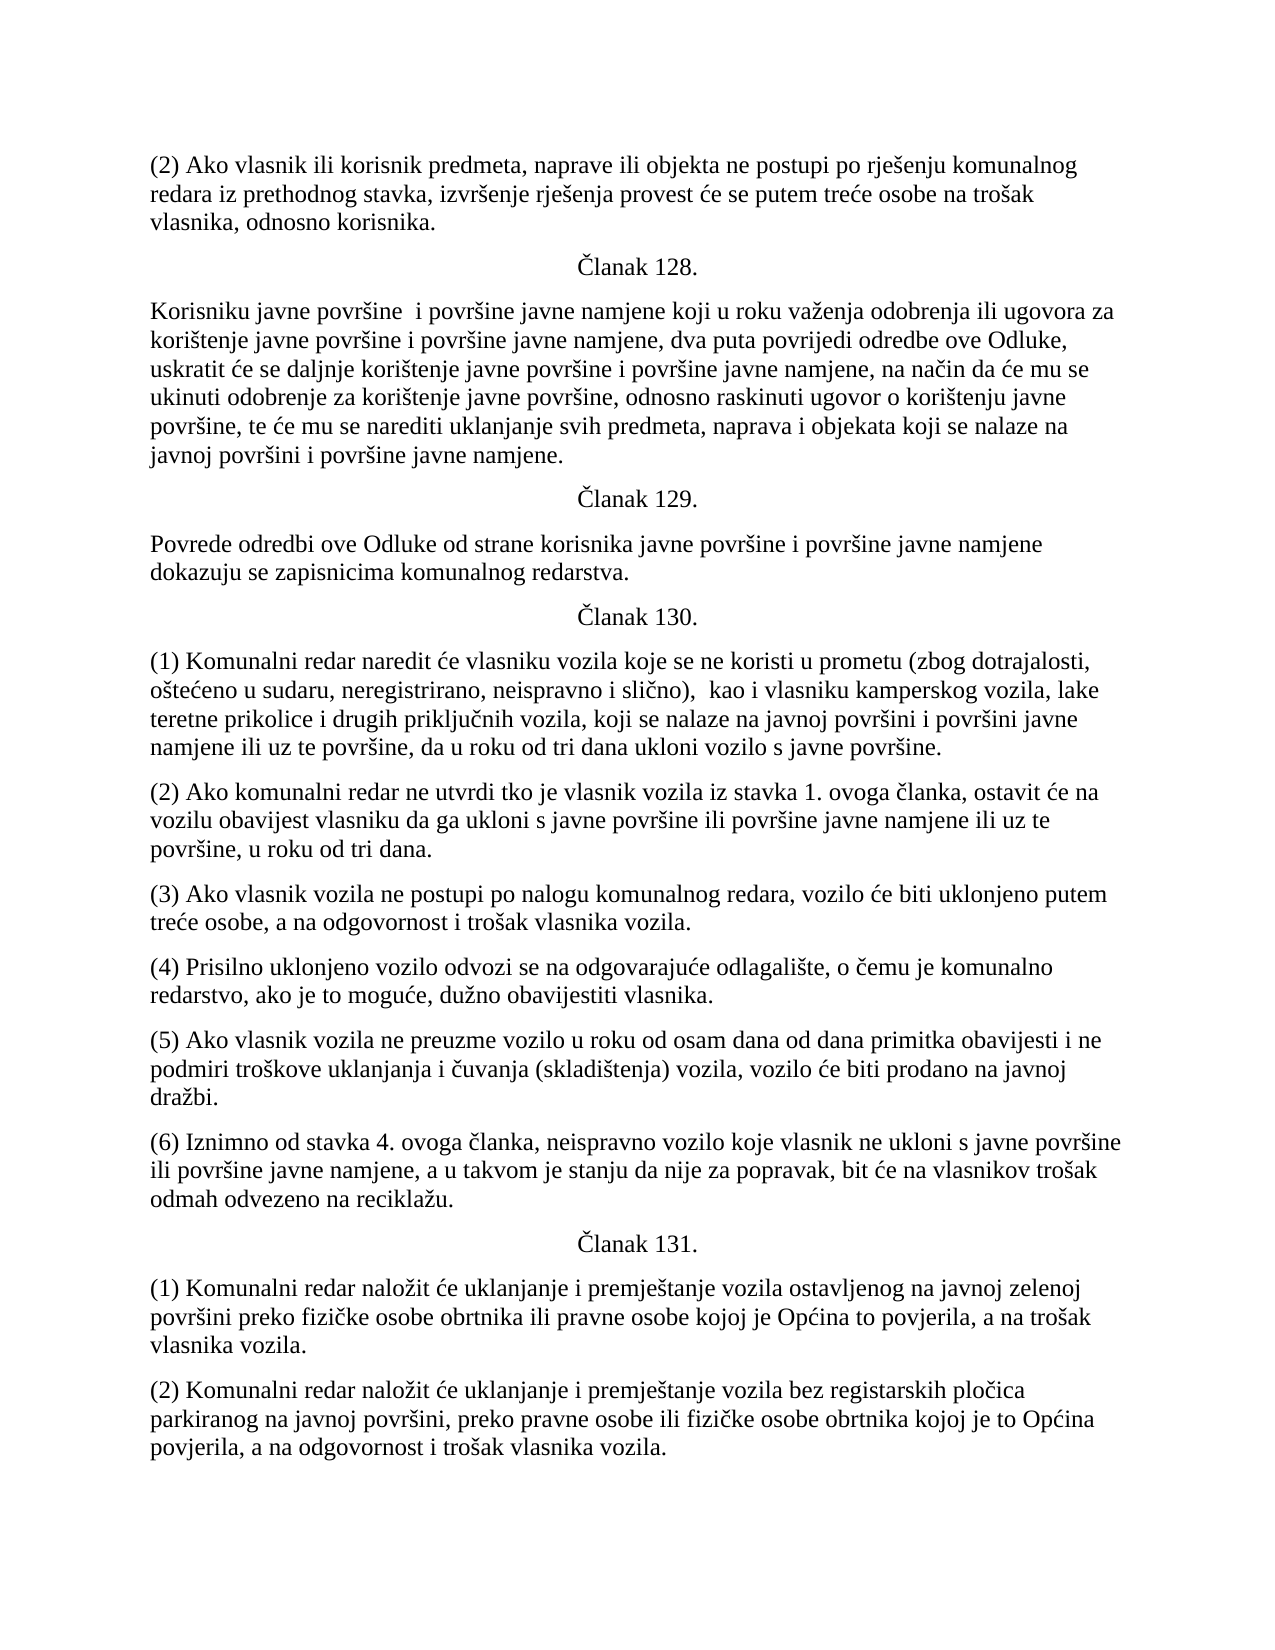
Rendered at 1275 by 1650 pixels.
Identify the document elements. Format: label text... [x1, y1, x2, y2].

text Članak 128. [150, 252, 1125, 281]
text Korisniku javne površine i površine javne namjene koji u roku važenja odobrenja ili ugovora za korištenje javne površine i površine javne namjene, dva puta povrijedi odredbe ove Odluke, uskratit će se daljnje korištenje javne površine i površine javne namjene, na način da će mu se ukinuti odobrenje za korištenje javne površine, odnosno raskinuti ugovor o korištenju javne površine, te će mu se narediti uklanjanje svih predmeta, naprava i objekata koji se nalaze na javnoj površini i površine javne namjene. [150, 296, 1125, 469]
text (3) Ako vlasnik vozila ne postupi po nalogu komunalnog redara, vozilo će biti uklonjeno putem treće osobe, a na odgovornost i trošak vlasnika vozila. [150, 879, 1125, 936]
text Članak 129. [150, 484, 1125, 513]
text (2) Komunalni redar naložit će uklanjanje i premještanje vozila bez registarskih pločica parkiranog na javnoj površini, preko pravne osobe ili fizičke osobe obrtnika kojoj je to Općina povjerila, a na odgovornost i trošak vlasnika vozila. [150, 1375, 1125, 1461]
text Članak 130. [150, 602, 1125, 631]
text (4) Prisilno uklonjeno vozilo odvozi se na odgovarajuće odlagalište, o čemu je komunalno redarstvo, ako je to moguće, dužno obavijestiti vlasnika. [150, 952, 1125, 1009]
text (2) Ako vlasnik ili korisnik predmeta, naprave ili objekta ne postupi po rješenju komunalnog redara iz prethodnog stavka, izvršenje rješenja provest će se putem treće osobe na trošak vlasnika, odnosno korisnika. [150, 150, 1125, 236]
text (5) Ako vlasnik vozila ne preuzme vozilo u roku od osam dana od dana primitka obavijesti i ne podmiri troškove uklanjanja i čuvanja (skladištenja) vozila, vozilo će biti prodano na javnoj dražbi. [150, 1025, 1125, 1111]
text Povrede odredbi ove Odluke od strane korisnika javne površine i površine javne namjene dokazuju se zapisnicima komunalnog redarstva. [150, 529, 1125, 586]
text (1) Komunalni redar naložit će uklanjanje i premještanje vozila ostavljenog na javnoj zelenoj površini preko fizičke osobe obrtnika ili pravne osobe kojoj je Općina to povjerila, a na trošak vlasnika vozila. [150, 1273, 1125, 1359]
text (1) Komunalni redar naredit će vlasniku vozila koje se ne koristi u prometu (zbog dotrajalosti, oštećeno u sudaru, neregistrirano, neispravno i slično), kao i vlasniku kamperskog vozila, lake teretne prikolice i drugih priključnih vozila, koji se nalaze na javnoj površini i površini javne namjene ili uz te površine, da u roku od tri dana ukloni vozilo s javne površine. [150, 646, 1125, 761]
text (2) Ako komunalni redar ne utvrdi tko je vlasnik vozila iz stavka 1. ovoga članka, ostavit će na vozilu obavijest vlasniku da ga ukloni s javne površine ili površine javne namjene ili uz te površine, u roku od tri dana. [150, 777, 1125, 863]
text (6) Iznimno od stavka 4. ovoga članka, neispravno vozilo koje vlasnik ne ukloni s javne površine ili površine javne namjene, a u takvom je stanju da nije za popravak, bit će na vlasnikov trošak odmah odvezeno na reciklažu. [150, 1127, 1125, 1213]
text Članak 131. [150, 1229, 1125, 1257]
